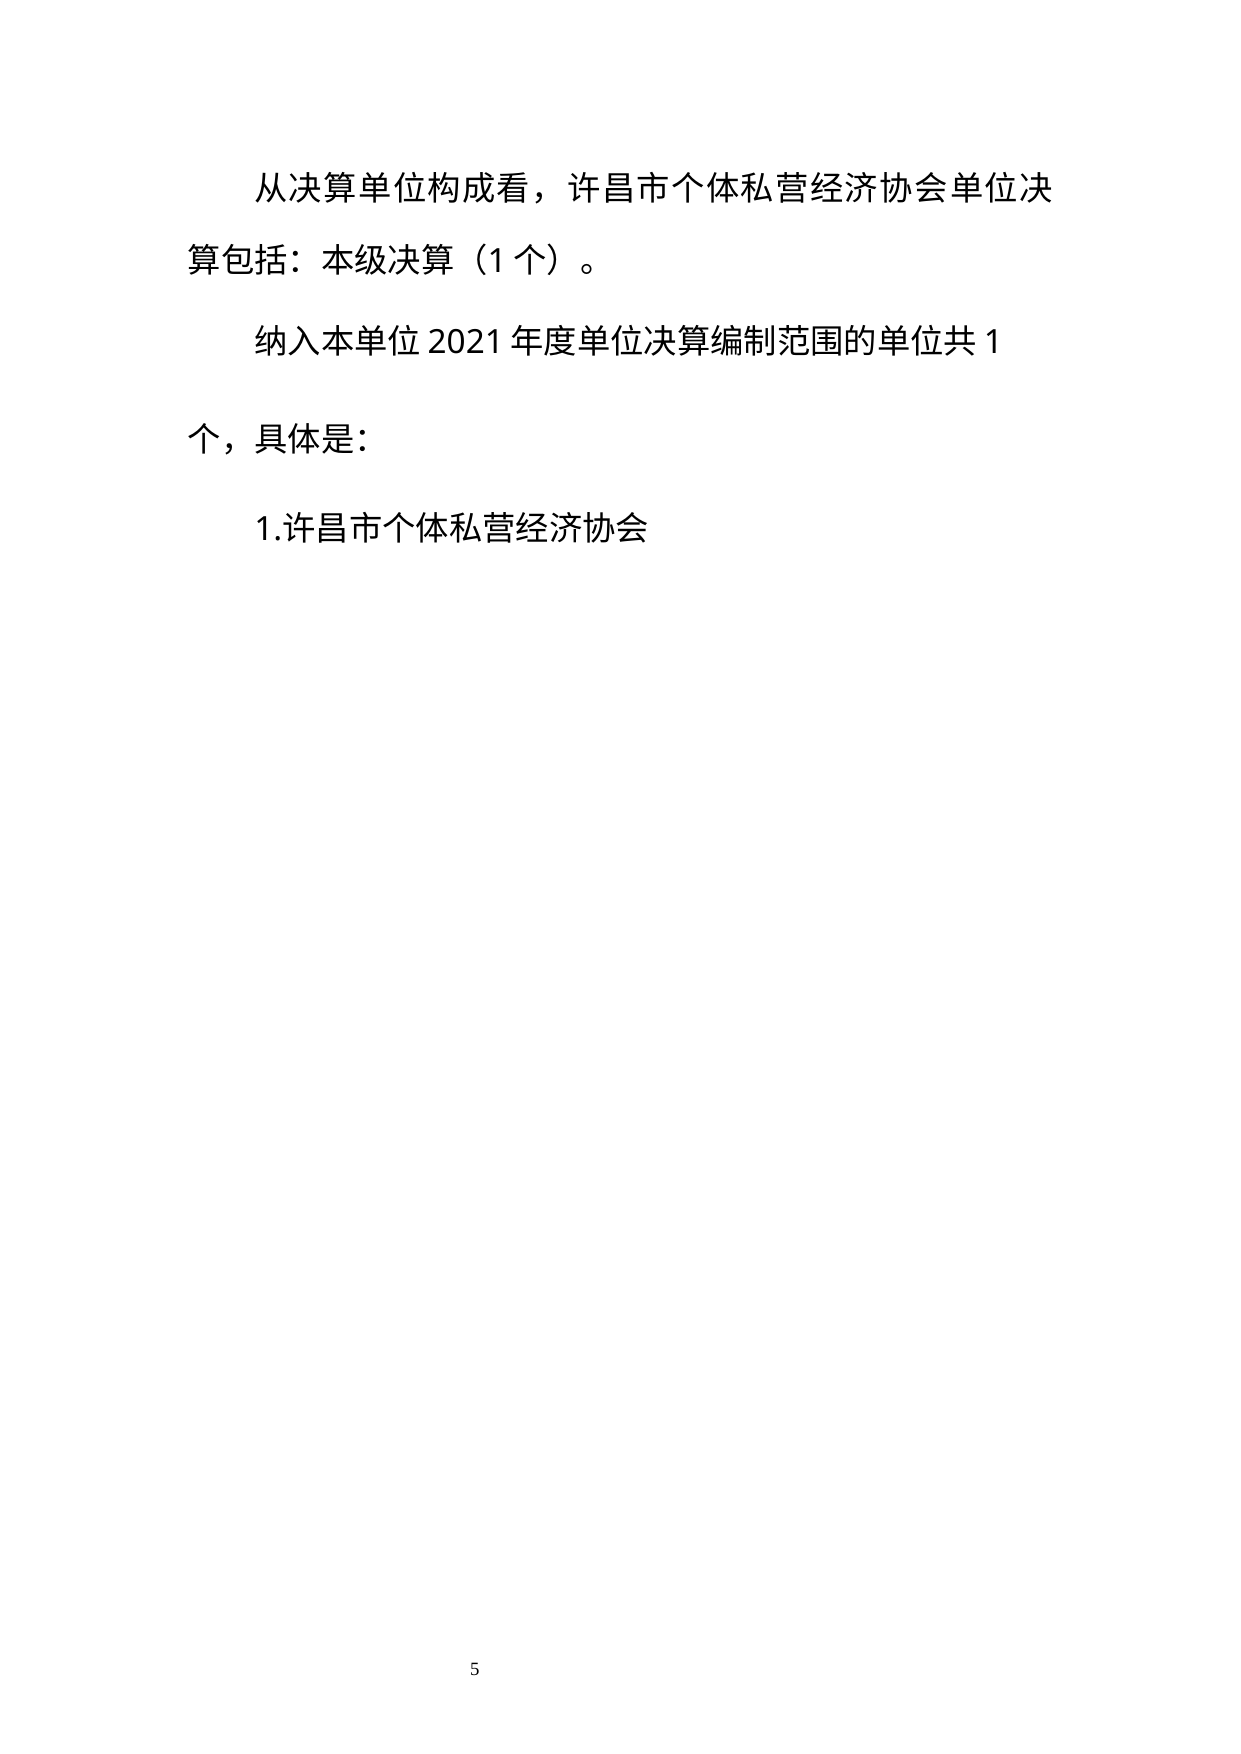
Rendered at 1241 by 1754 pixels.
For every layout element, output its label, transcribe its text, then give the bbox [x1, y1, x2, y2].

text 纳入本单位2021年度单位决算编制范围的单位共1个，具体是： [187, 307, 1053, 469]
text 1.许昌市个体私营经济协会 [187, 493, 1053, 558]
text 从决算单位构成看，许昌市个体私营经济协会单位决算包括：本级决算（1个）。 [187, 162, 1053, 283]
